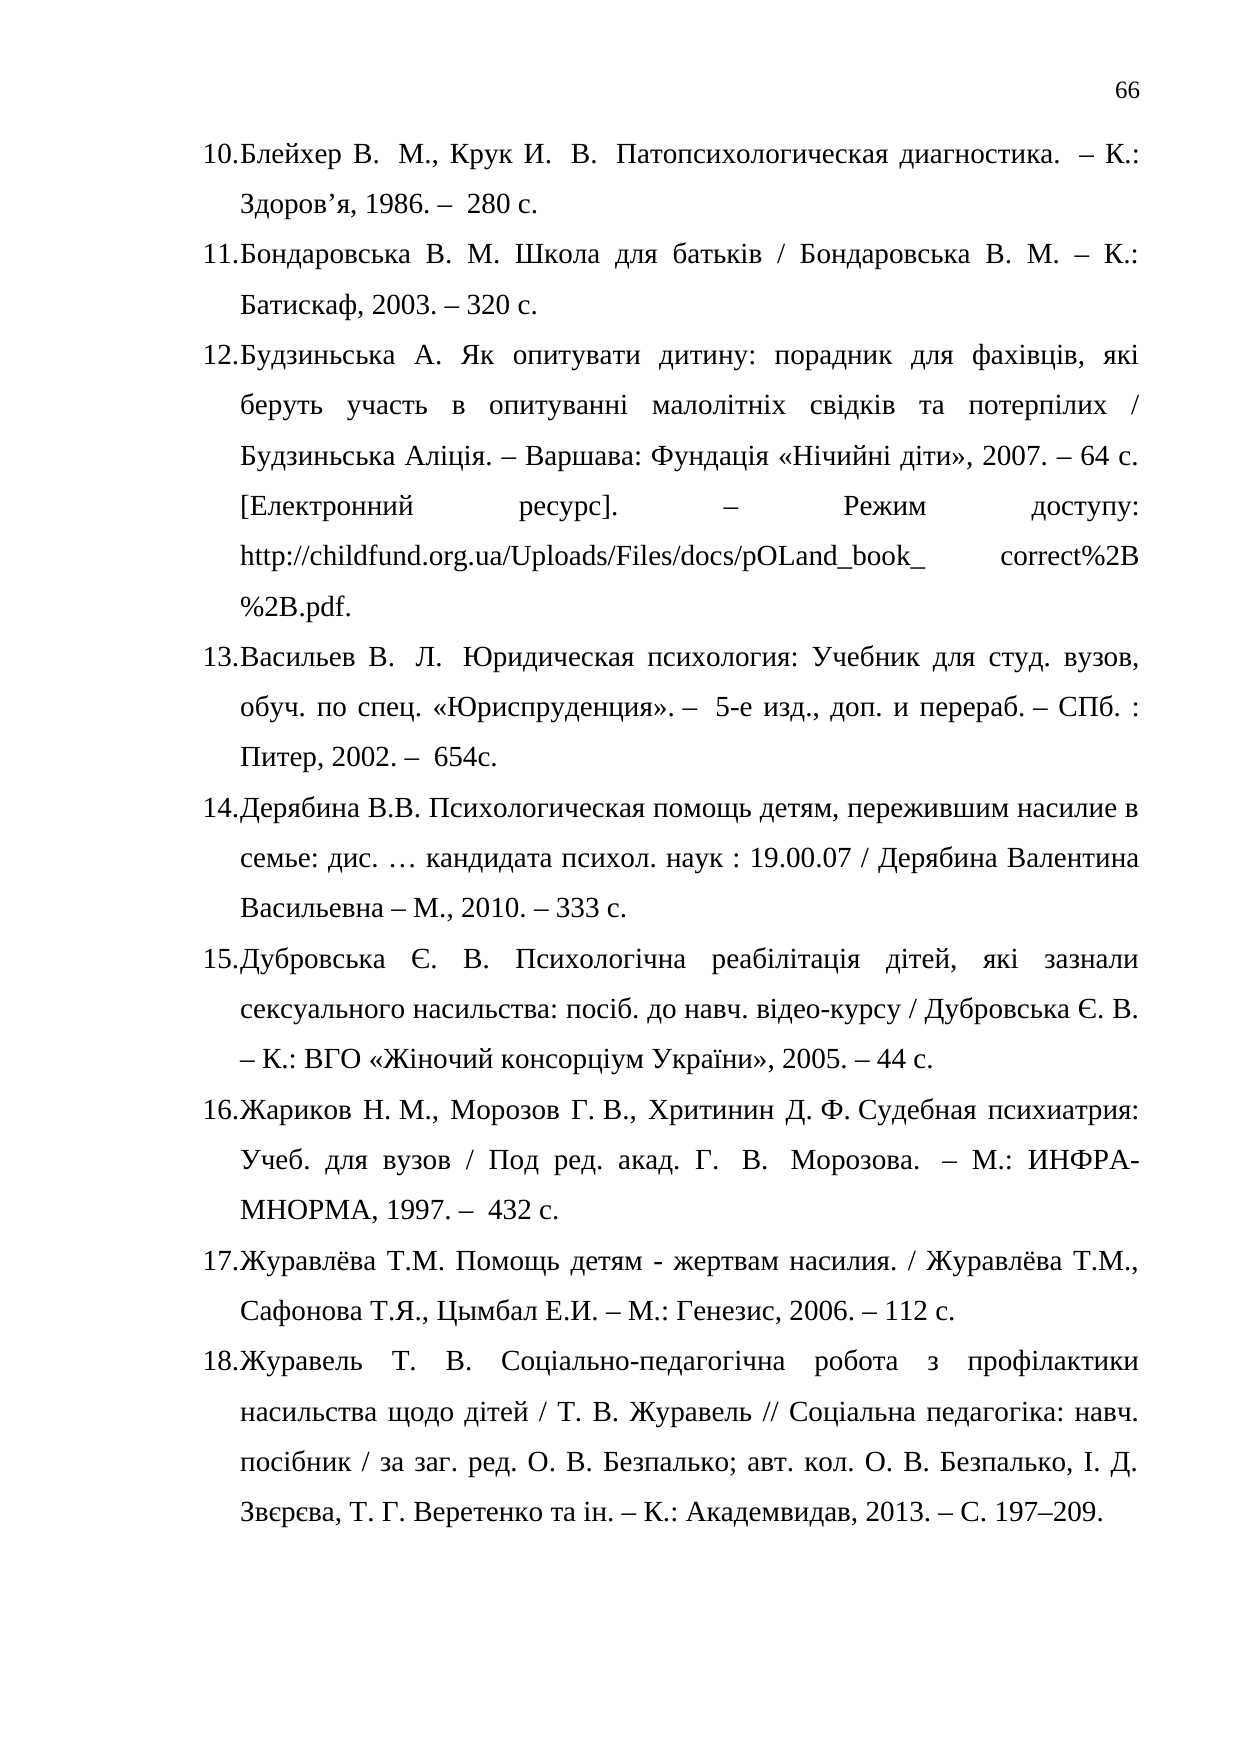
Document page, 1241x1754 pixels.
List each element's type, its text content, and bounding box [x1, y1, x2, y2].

list Бондаровська В. М. Школа для батьків / Бондаровська В. М. – К.: Батискаф, 2003. – 320 с. [202, 236, 1140, 320]
list Журавель Т. В. Соціально-педагогічна робота з профілактики насильства щодо дітей / Т. В. Журавель // Соціальна педагогіка: навч. посібник / за заг. ред. О. В. Безпалько; авт. кол. О. В. Безпалько, І. Д. Звєрєва, Т. Г. Веретенко та ін. – К.: Академвидав, 2013. – С. 197–209. [202, 1343, 1140, 1528]
list Дерябина В.В. Психологическая помощь детям, пережившим насилие в семье: дис. … кандидата психол. наук : 19.00.07 / Дерябина Валентина Васильевна – М., 2010. – 333 с. [202, 790, 1140, 924]
list Блейхер В. М., Крук И. В. Патопсихологическая диагностика. – К.: Здоров’я, 1986. – 280 с. [202, 136, 1140, 220]
list Будзиньська А. Як опитувати дитину: порадник для фахівців, які беруть участь в опитуванні малолітніх свідків та потерпілих / Будзиньська Аліція. – Варшава: Фундація «Нічийні діти», 2007. – 64 с. [Електронний ресурс]. – Режим доступу: http://childfund.org.ua/Uploads/Files/docs/pOLand_book_ correct%2B%2B.pdf. [202, 337, 1140, 622]
list Васильев В. Л. Юридическая психология: Учебник для студ. вузов, обуч. по спец. «Юриспруденция». – 5-е изд., доп. и перераб. – СПб. : Питер, 2002. – 654с. [202, 639, 1140, 773]
list Жариков Н. М., Морозов Г. В., Хритинин Д. Ф. Судебная психиатрия: Учеб. для вузов / Под ред. акад. Г. В. Морозова. – М.: ИНФРА-МНОРМА, 1997. – 432 с. [202, 1092, 1140, 1226]
list Журавлёва Т.М. Помощь детям - жертвам насилия. / Журавлёва Т.М., Сафонова Т.Я., Цымбал Е.И. – М.: Генезис, 2006. – 112 с. [202, 1243, 1140, 1327]
list Дубровська Є. В. Психологічна реабілітація дітей, які зазнали сексуального насильства: посіб. до навч. відео-курсу / Дубровська Є. В. – К.: ВГО «Жіночий консорціум України», 2005. – 44 с. [202, 941, 1140, 1075]
